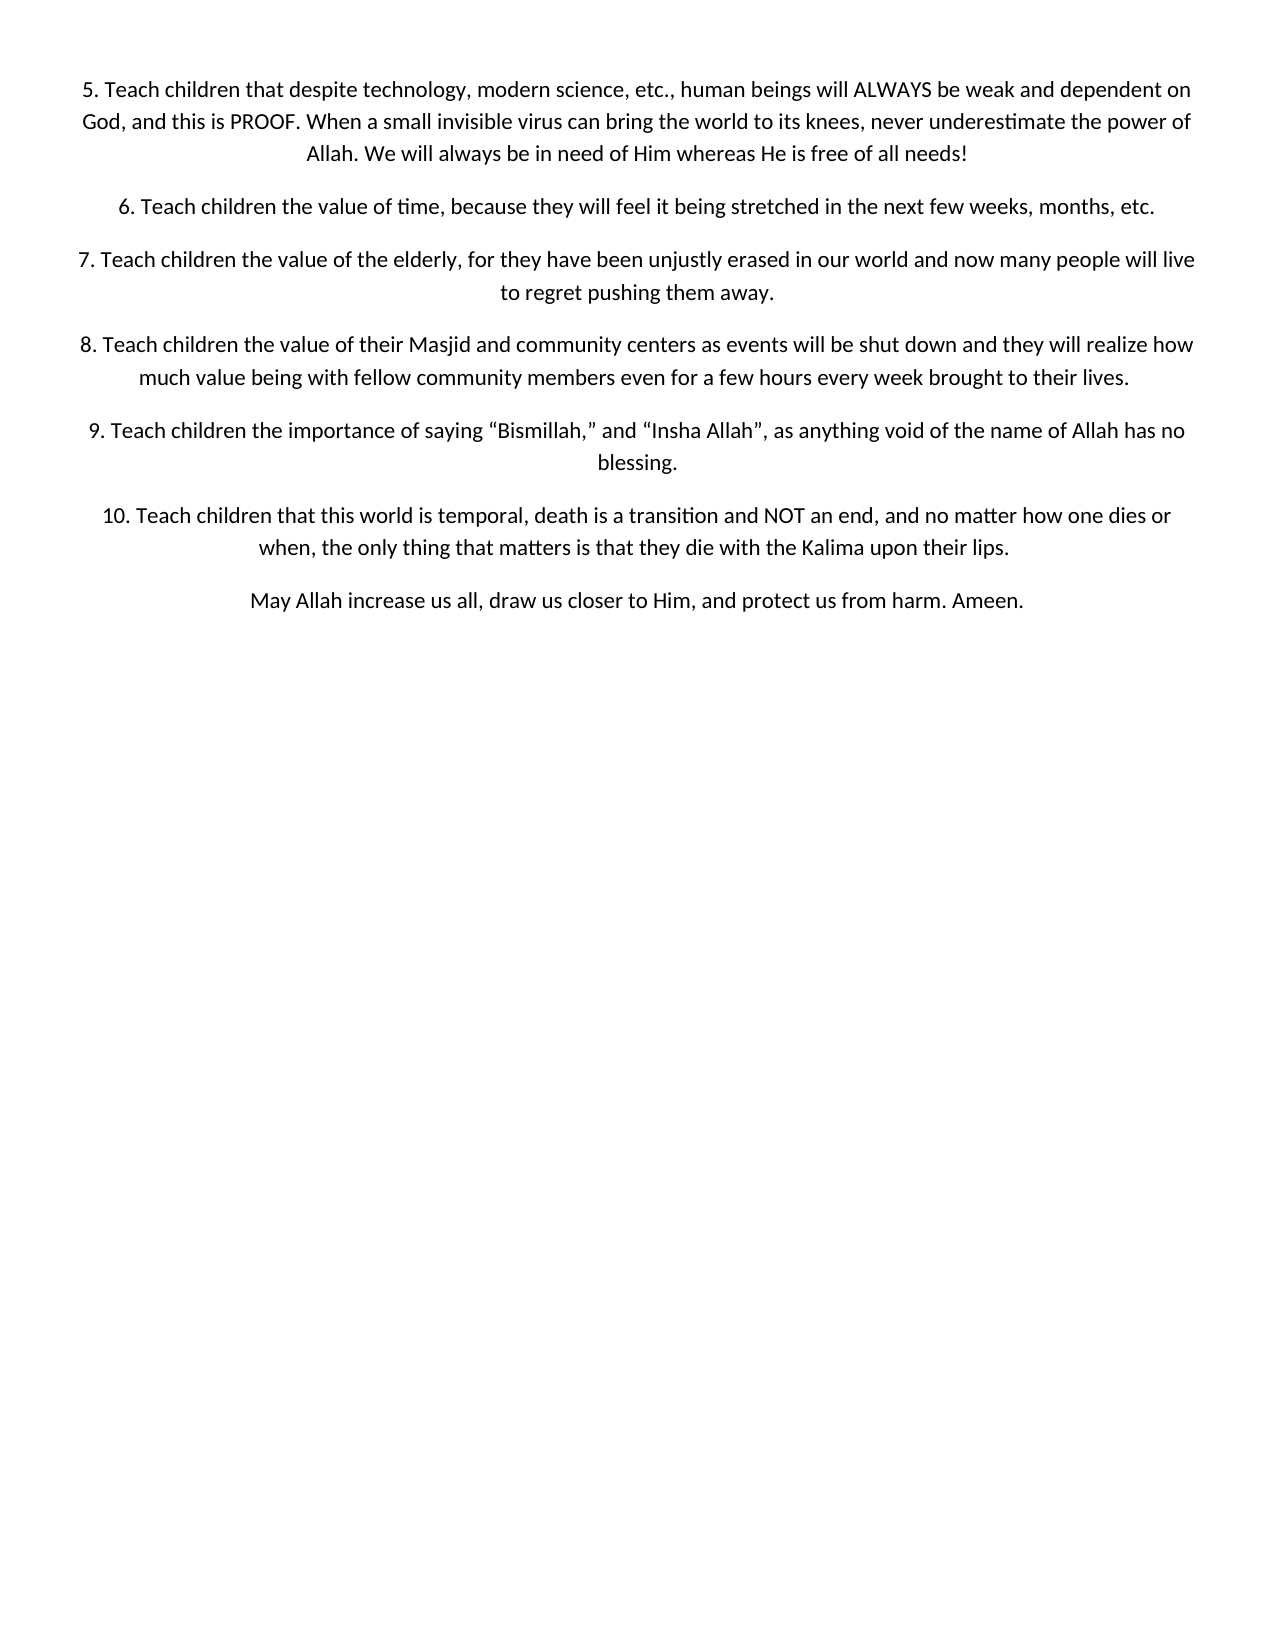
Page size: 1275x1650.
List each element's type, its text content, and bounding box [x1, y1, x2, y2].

text 10. Teach children that this world is temporal, death is a transition and NOT an end, and no matter how one dies or when, the only thing that matters is that they die with the Kalima upon their lips. [75, 501, 1200, 561]
text 5. Teach children that despite technology, modern science, etc., human beings will ALWAYS be weak and dependent on God, and this is PROOF. When a small invisible virus can bring the world to its knees, never underestimate the power of Allah. We will always be in need of Him whereas He is free of all needs! [75, 75, 1200, 167]
text 7. Teach children the value of the elderly, for they have been unjustly erased in our world and now many people will live to regret pushing them away. [75, 245, 1200, 306]
text 8. Teach children the value of their Masjid and community centers as events will be shut down and they will realize how much value being with fellow community members even for a few hours every week brought to their lives. [75, 331, 1200, 391]
text 6. Teach children the value of time, because they will feel it being stretched in the next few weeks, months, etc. [75, 192, 1200, 220]
text 9. Teach children the importance of saying “Bismillah,” and “Insha Allah”, as anything void of the name of Allah has no blessing. [75, 416, 1200, 476]
text May Allah increase us all, draw us closer to Him, and protect us from harm. Ameen. [75, 586, 1200, 614]
